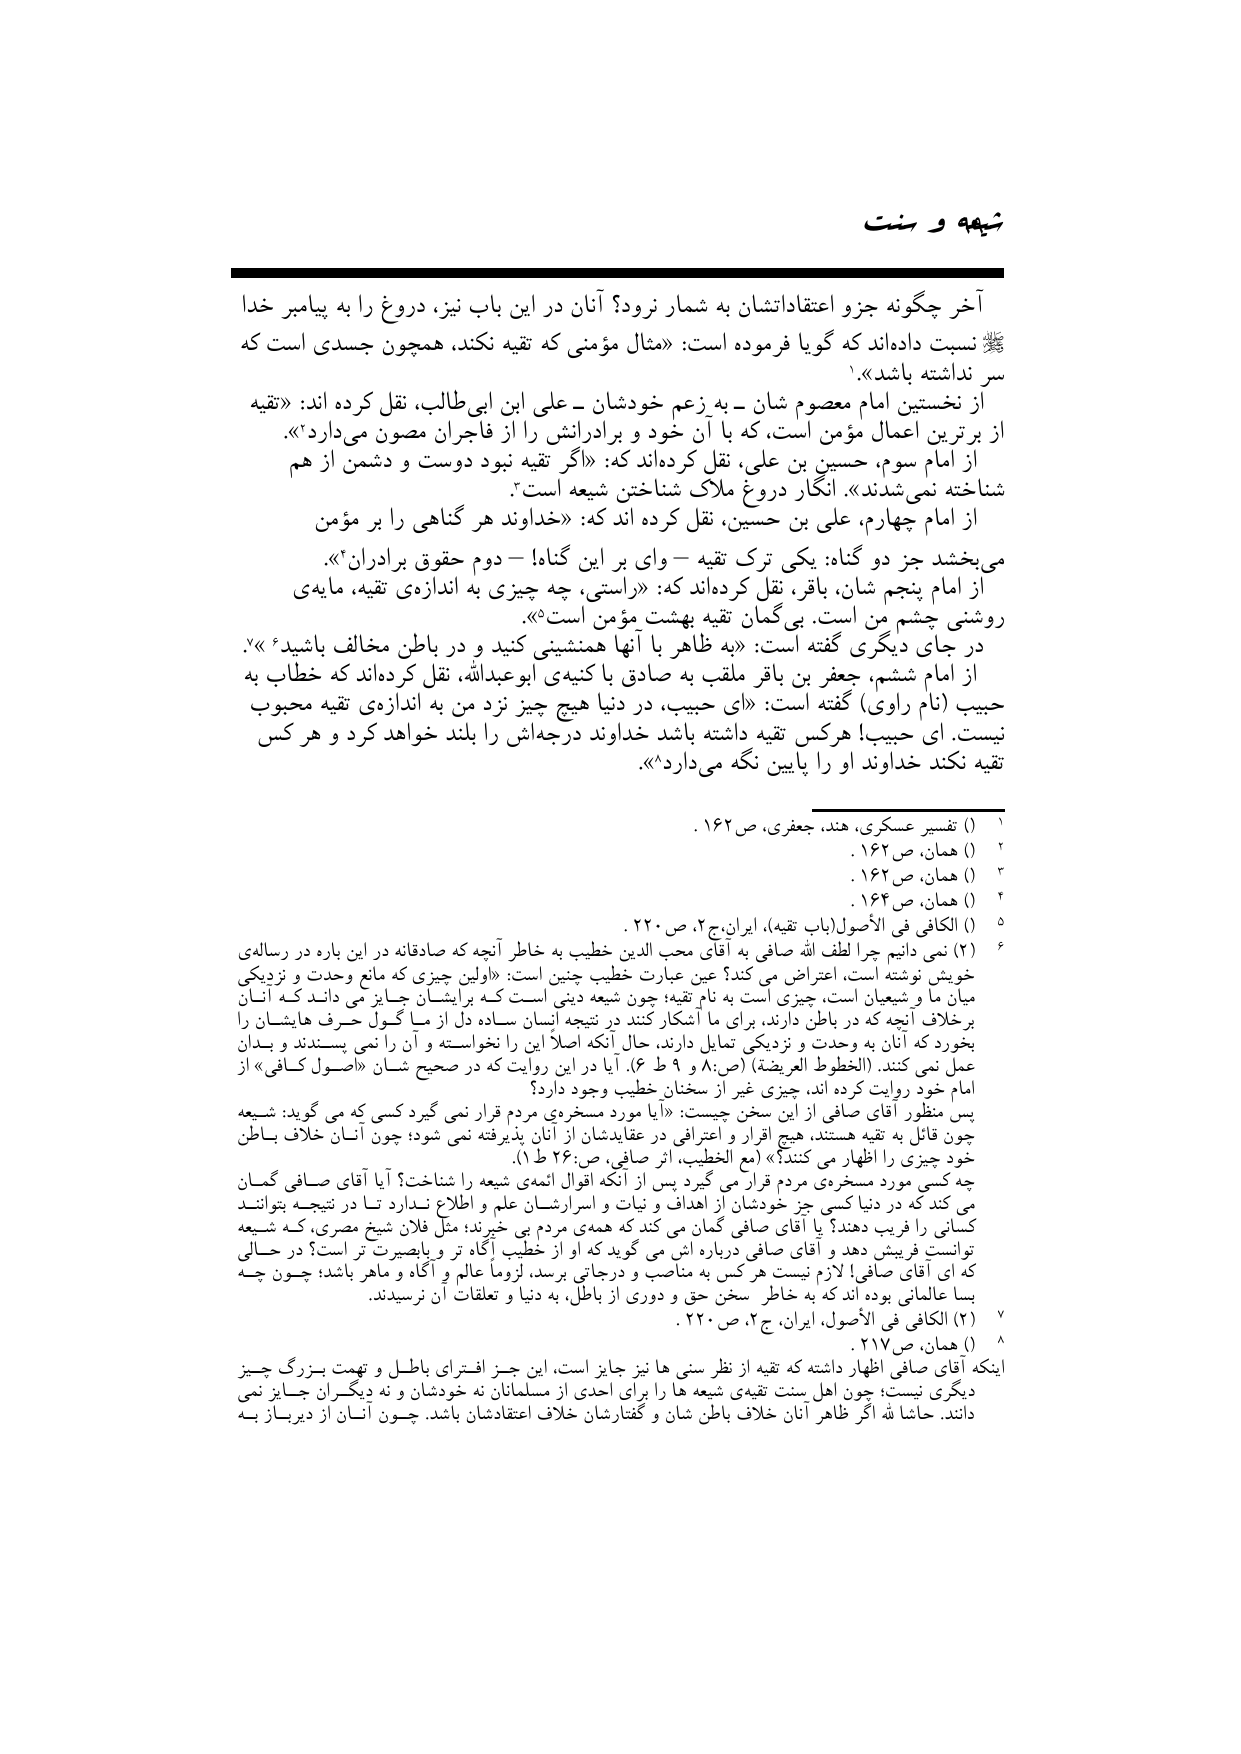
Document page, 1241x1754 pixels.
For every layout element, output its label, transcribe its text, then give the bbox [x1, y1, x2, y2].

text از امام ششم، جعفر بن باقر ملقب به صادق با کنیه‌ی ابوعبدالله، نقل کرده‌اند که خطاب به حبیب (نام راوی) گفته است: «ای حبیب، در دنیا هیچ چیز نزد من به اندازه‌ی تقیه محبوب نیست. ای حبیب! هرکس تقیه داشته باشد خداوند درجه‌اش را بلند خواهد کرد و هر کس تقیه نکند خداوند او را پایین نگه می‌دارد». [236, 664, 1004, 781]
text از نخستین امام معصوم شان ـ به زعم خودشان ـ علی ابن ابی‌طالب، نقل کرده اند: «تقیه از برترین اعمال مؤمن است، که با آن خود و برادرانش را از فاجران مصون می‌دارد». [236, 392, 1004, 450]
text در جای دیگری گفته است: «به ظاهر با آنها همنشینی کنید و در باطن مخالف باشید ». [236, 635, 1004, 664]
text از امام سوم، حسین بن علی، نقل کرده‌اند که: «اگر تقیه نبود دوست و دشمن از هم شناخته نمی‌شدند». انگار دروغ ملاک شناختن شیعه است. [236, 450, 1004, 508]
text از امام چهارم، علی بن حسین، نقل کرده اند که: «خداوند هر گناهی را بر مؤمن می‌بخشد جز دو گناه: یکی ترک تقیه – وای بر این گناه! – دوم حقوق برادران». [236, 508, 1004, 577]
text از امام پنجم شان، باقر، نقل کرده‌اند که: «راستی، چه چیزی به اندازه‌ی تقیه، مایه‌ی روشنی چشم من است. بی‌گمان تقیه بهشت مؤمن است». [236, 577, 1004, 635]
text آخر چگونه جزو اعتقاداتشان به شمار نرود؟ آنان در این باب نیز، دروغ را به پیامبر خدا نسبت داده‌اند که گویا فرموده است: «مثال مؤمنی که تقیه نکند، همچون جسدی است که سر نداشته باشد». [236, 295, 1004, 392]
